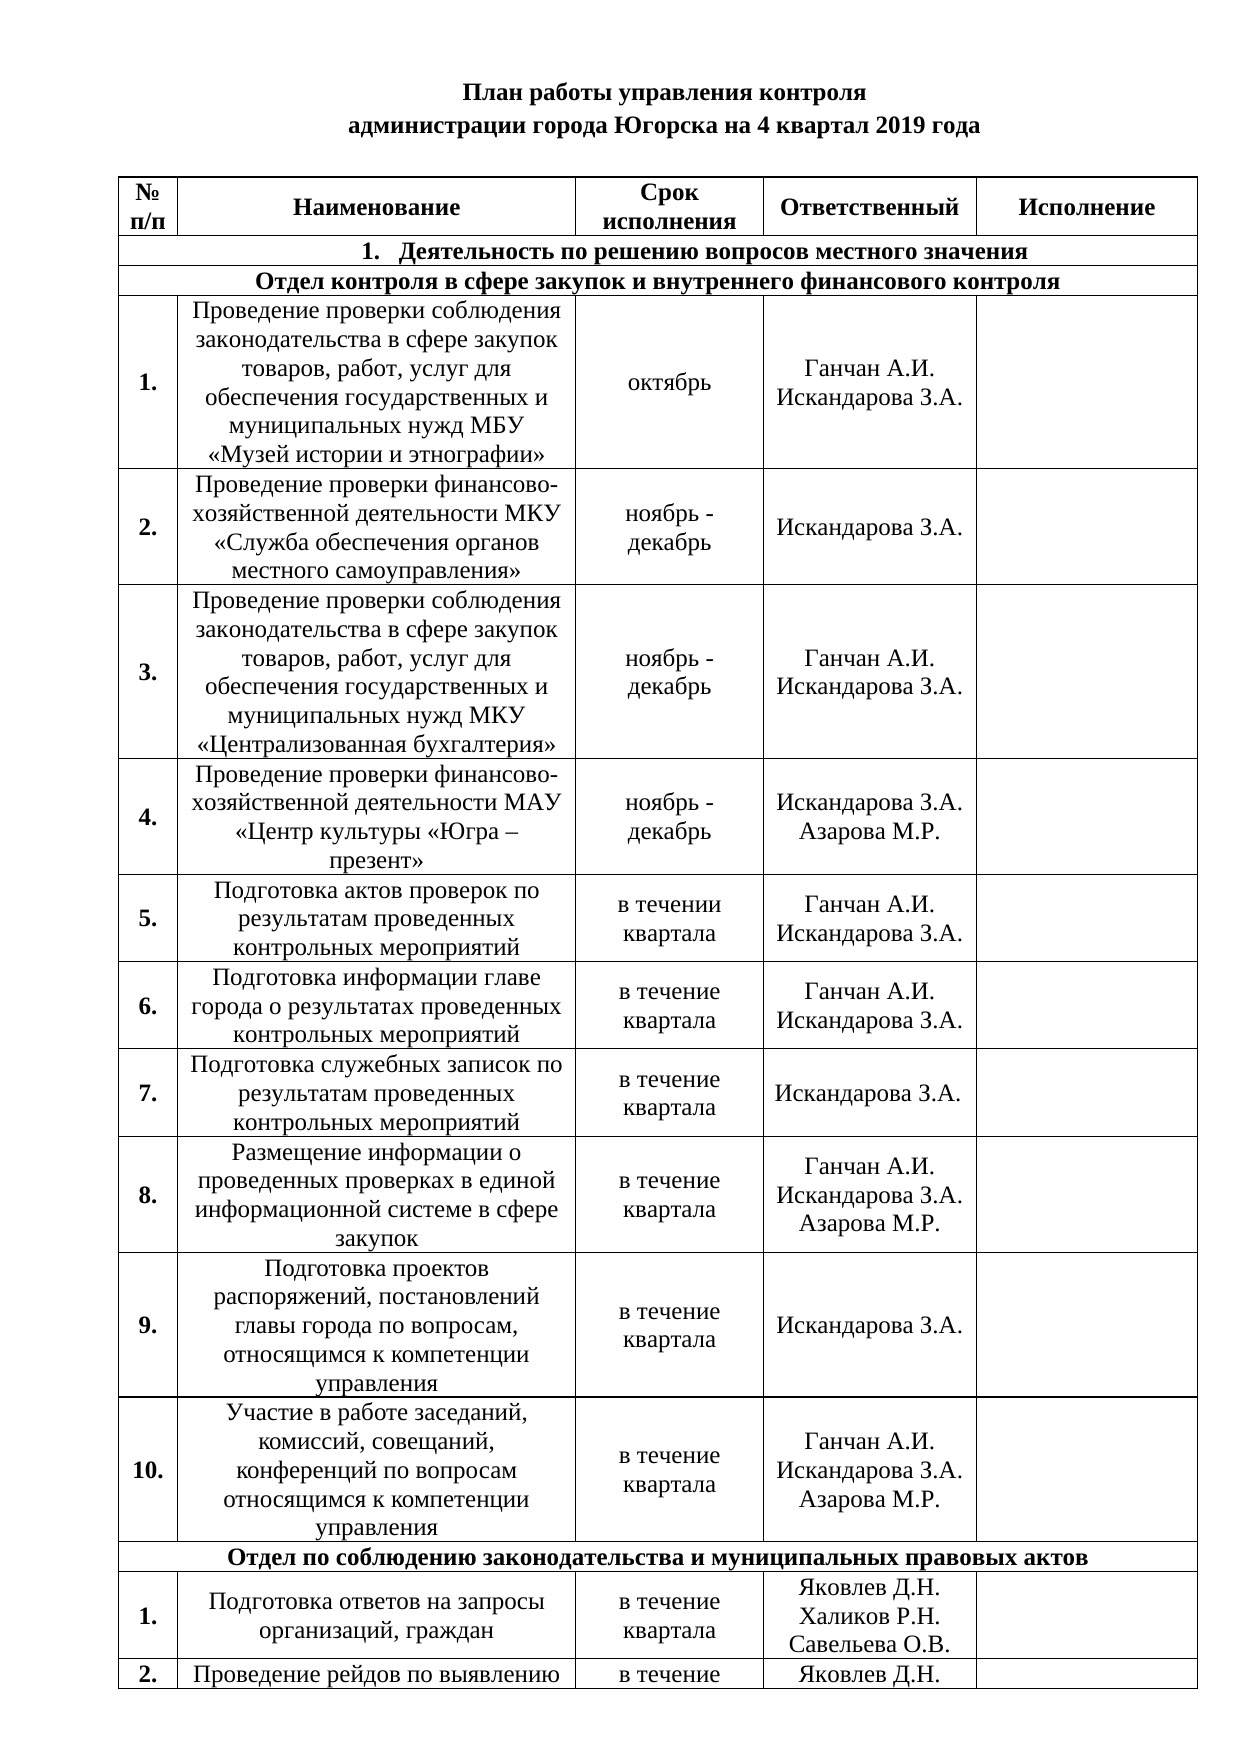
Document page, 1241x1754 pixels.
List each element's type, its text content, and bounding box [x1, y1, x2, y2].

table_cell Отдел контроля в сфере закупок и внутреннего финансового контроля [119, 266, 1197, 294]
table_cell Подготовка информации главе города о результатах проведенных контрольных мероприятий [178, 962, 575, 1048]
table_cell Ганчан А.И. Искандарова З.А. [764, 296, 976, 468]
table_cell [977, 1398, 1197, 1541]
table_cell 2. [119, 1659, 177, 1688]
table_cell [764, 1572, 976, 1658]
table_header Наименование [178, 178, 575, 235]
table_cell в течение квартала [576, 1137, 763, 1252]
table_cell Ганчан А.И. Искандарова З.А. Азарова М.Р. [764, 1137, 976, 1252]
table_cell [977, 759, 1197, 874]
table_cell [977, 296, 1197, 468]
table_cell [977, 875, 1197, 961]
table_cell Искандарова З.А. [764, 1049, 976, 1136]
text администрации города Югорска на 4 квартал 2019 года [177, 110, 1152, 139]
table_cell Искандарова З.А. Азарова М.Р. [764, 759, 976, 874]
table_cell Ганчан А.И. Искандарова З.А. [764, 585, 976, 758]
table_header Исполнение [977, 178, 1197, 235]
table_cell [977, 1659, 1197, 1688]
table_cell 7. [119, 1049, 177, 1136]
table_cell 1. [119, 296, 177, 468]
text План работы управления контроля [177, 77, 1152, 106]
table_cell Деятельность по решению вопросов местного значения [119, 236, 1197, 265]
table_cell 2. [119, 469, 177, 584]
table_cell Подготовка актов проверок по результатам проведенных контрольных мероприятий [178, 875, 575, 961]
table_cell 10. [119, 1398, 177, 1541]
table_cell ноябрь - декабрь [576, 585, 763, 758]
table_cell [977, 585, 1197, 758]
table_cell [178, 1659, 575, 1688]
table_cell Ганчан А.И. Искандарова З.А. Азарова М.Р. [764, 1398, 976, 1541]
table_cell ноябрь - декабрь [576, 759, 763, 874]
table_cell Отдел по соблюдению законодательства и муниципальных правовых актов [119, 1542, 1197, 1571]
table_cell Проведение проверки соблюдения законодательства в сфере закупок товаров, работ, услуг для обеспечения государственных и муниципальных нужд МБУ «Музей истории и этнографии» [178, 296, 575, 468]
table_cell [977, 1572, 1197, 1658]
table_cell Искандарова З.А. [764, 1253, 976, 1396]
table_header № п/п [119, 178, 177, 235]
table_cell в течение квартала [576, 1253, 763, 1396]
table_cell 1. [119, 1572, 177, 1658]
table_cell [977, 1049, 1197, 1136]
table_cell [977, 1253, 1197, 1396]
table_header Ответственный [764, 178, 976, 235]
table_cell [764, 1659, 976, 1688]
table_cell Проведение проверки соблюдения законодательства в сфере закупок товаров, работ, услуг для обеспечения государственных и муниципальных нужд МКУ «Централизованная бухгалтерия» [178, 585, 575, 758]
table_cell ноябрь - декабрь [576, 469, 763, 584]
table_cell Искандарова З.А. [764, 469, 976, 584]
table_cell 9. [119, 1253, 177, 1396]
table_cell в течение квартала [576, 1049, 763, 1136]
table_header Срок исполнения [576, 178, 763, 235]
table_cell Подготовка служебных записок по результатам проведенных контрольных мероприятий [178, 1049, 575, 1136]
table_cell 5. [119, 875, 177, 961]
table_cell в течение квартала [576, 1659, 763, 1688]
table_cell Ганчан А.И. Искандарова З.А. [764, 962, 976, 1048]
table_cell Подготовка проектов распоряжений, постановлений главы города по вопросам, относящимся к компетенции управления [178, 1253, 575, 1396]
table_cell Участие в работе заседаний, комиссий, совещаний, конференций по вопросам относящимся к компетенции управления [178, 1398, 575, 1541]
table_cell Подготовка ответов на запросы организаций, граждан [178, 1572, 575, 1658]
table_cell Проведение проверки финансово-хозяйственной деятельности МКУ «Служба обеспечения органов местного самоуправления» [178, 469, 575, 584]
table_cell в течение квартала [576, 1398, 763, 1541]
table_cell Размещение информации о проведенных проверках в единой информационной системе в сфере закупок [178, 1137, 575, 1252]
table_cell [977, 962, 1197, 1048]
table_cell в течении квартала [576, 875, 763, 961]
table_cell Проведение проверки финансово-хозяйственной деятельности МАУ «Центр культуры «Югра – презент» [178, 759, 575, 874]
table_cell Ганчан А.И. Искандарова З.А. [764, 875, 976, 961]
table_cell [977, 469, 1197, 584]
table_cell октябрь [576, 296, 763, 468]
table_cell 6. [119, 962, 177, 1048]
table_cell в течение квартала [576, 962, 763, 1048]
table_cell 3. [119, 585, 177, 758]
table_cell 4. [119, 759, 177, 874]
table_cell [977, 1137, 1197, 1252]
table_cell в течение квартала [576, 1572, 763, 1658]
table_cell 8. [119, 1137, 177, 1252]
